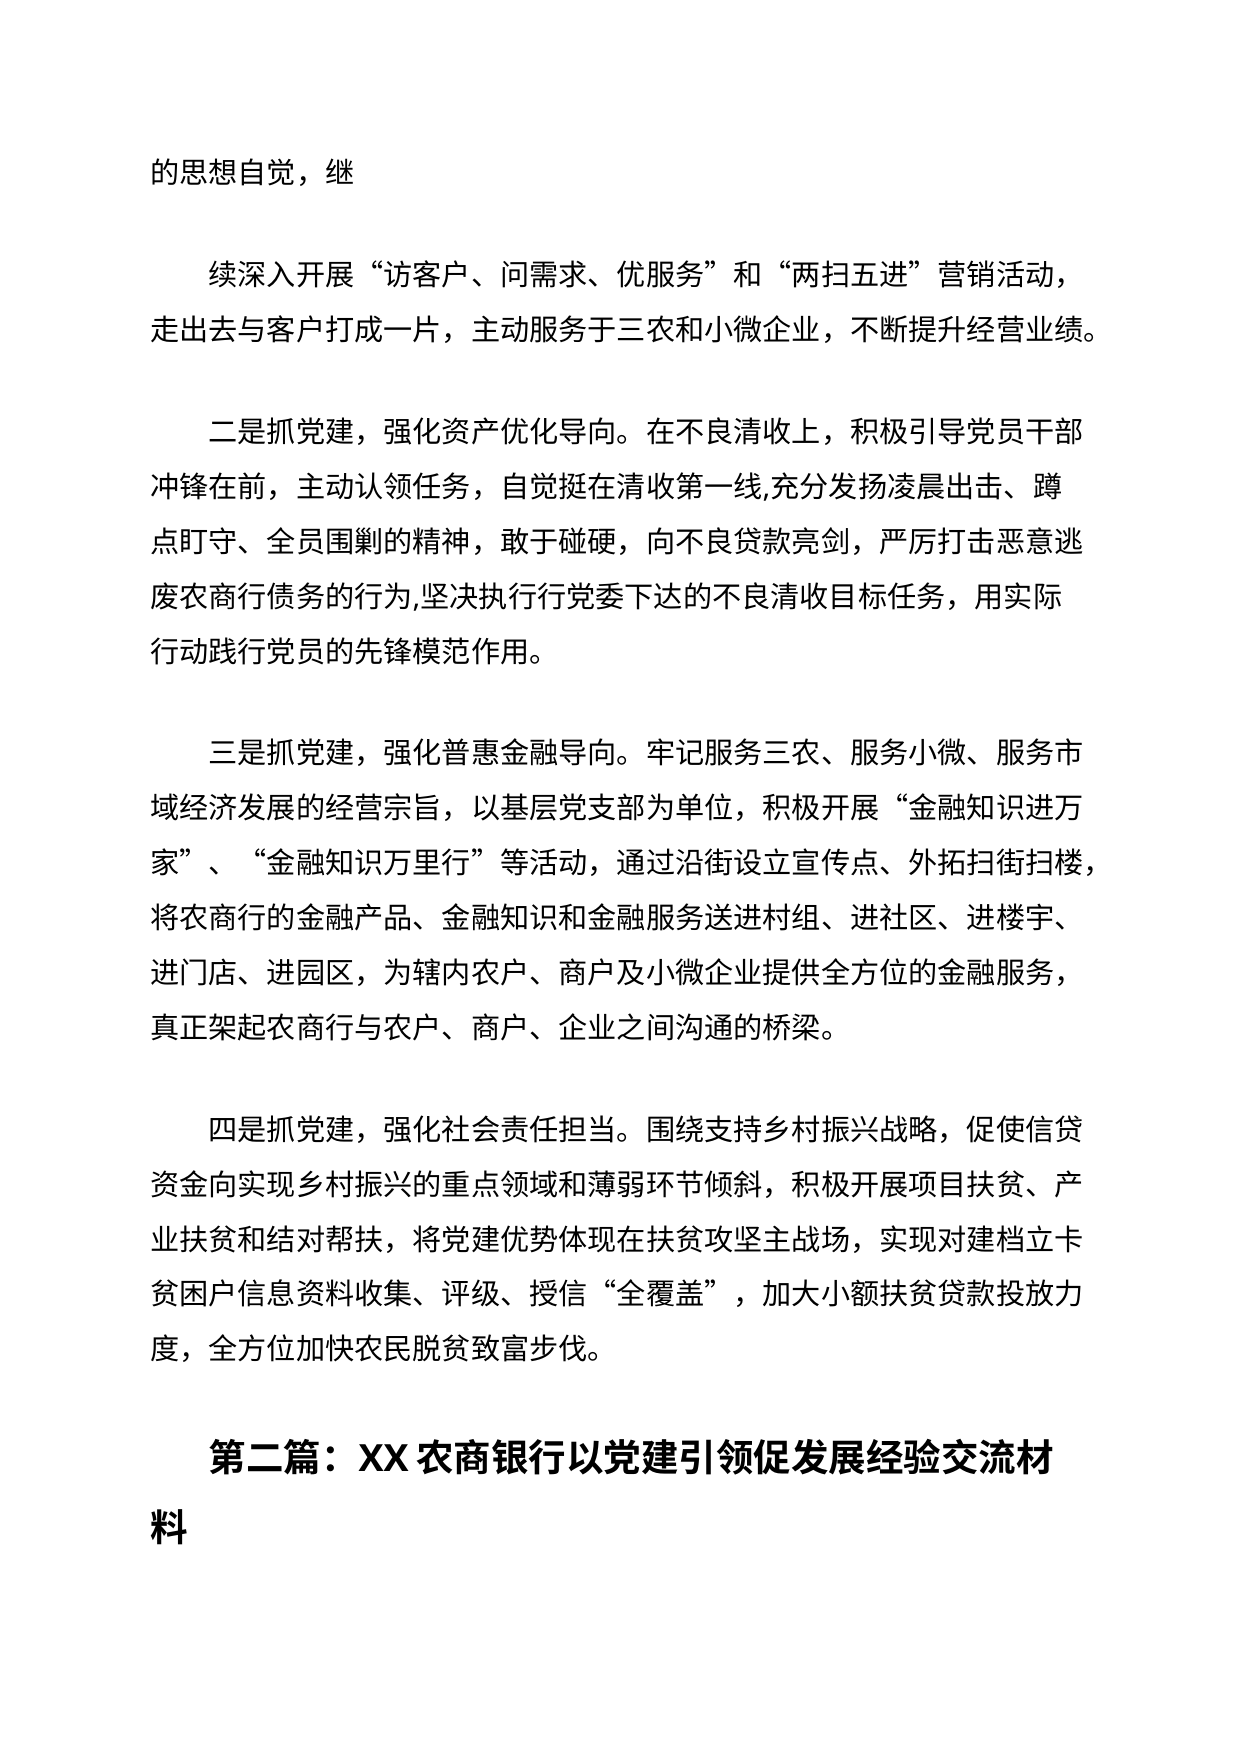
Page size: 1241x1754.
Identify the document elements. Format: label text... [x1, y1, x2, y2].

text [150, 150, 1090, 192]
text 二是抓党建，强化资产优化导向。在不良清收上，积极引导党员干部冲锋在前，主动认领任务，自觉挺在清收第一线,充分发扬凌晨出击、蹲点盯守、全员围剿的精神，敢于碰硬，向不良贷款亮剑，严厉打击恶意逃废农商行债务的行为,坚决执行行党委下达的不良清收目标任务，用实际行动践行党员的先锋模范作用。 [150, 408, 1090, 671]
text 三是抓党建，强化普惠金融导向。牢记服务三农、服务小微、服务市域经济发展的经营宗旨，以基层党支部为单位，积极开展“金融知识进万家”、“金融知识万里行”等活动，通过沿街设立宣传点、外拓扫街扫楼，将农商行的金融产品、金融知识和金融服务送进村组、进社区、进楼宇、进门店、进园区，为辖内农户、商户及小微企业提供全方位的金融服务，真正架起农商行与农户、商户、企业之间沟通的桥梁。 [150, 730, 1090, 1047]
text 第二篇：XX农商银行以党建引领促发展经验交流材料 [150, 1428, 1090, 1553]
text 续深入开展“访客户、问需求、优服务”和“两扫五进”营销活动，走出去与客户打成一片，主动服务于三农和小微企业，不断提升经营业绩。 [150, 252, 1090, 349]
text 四是抓党建，强化社会责任担当。围绕支持乡村振兴战略，促使信贷资金向实现乡村振兴的重点领域和薄弱环节倾斜，积极开展项目扶贫、产业扶贫和结对帮扶，将党建优势体现在扶贫攻坚主战场，实现对建档立卡贫困户信息资料收集、评级、授信“全覆盖”，加大小额扶贫贷款投放力度，全方位加快农民脱贫致富步伐。 [150, 1106, 1090, 1368]
